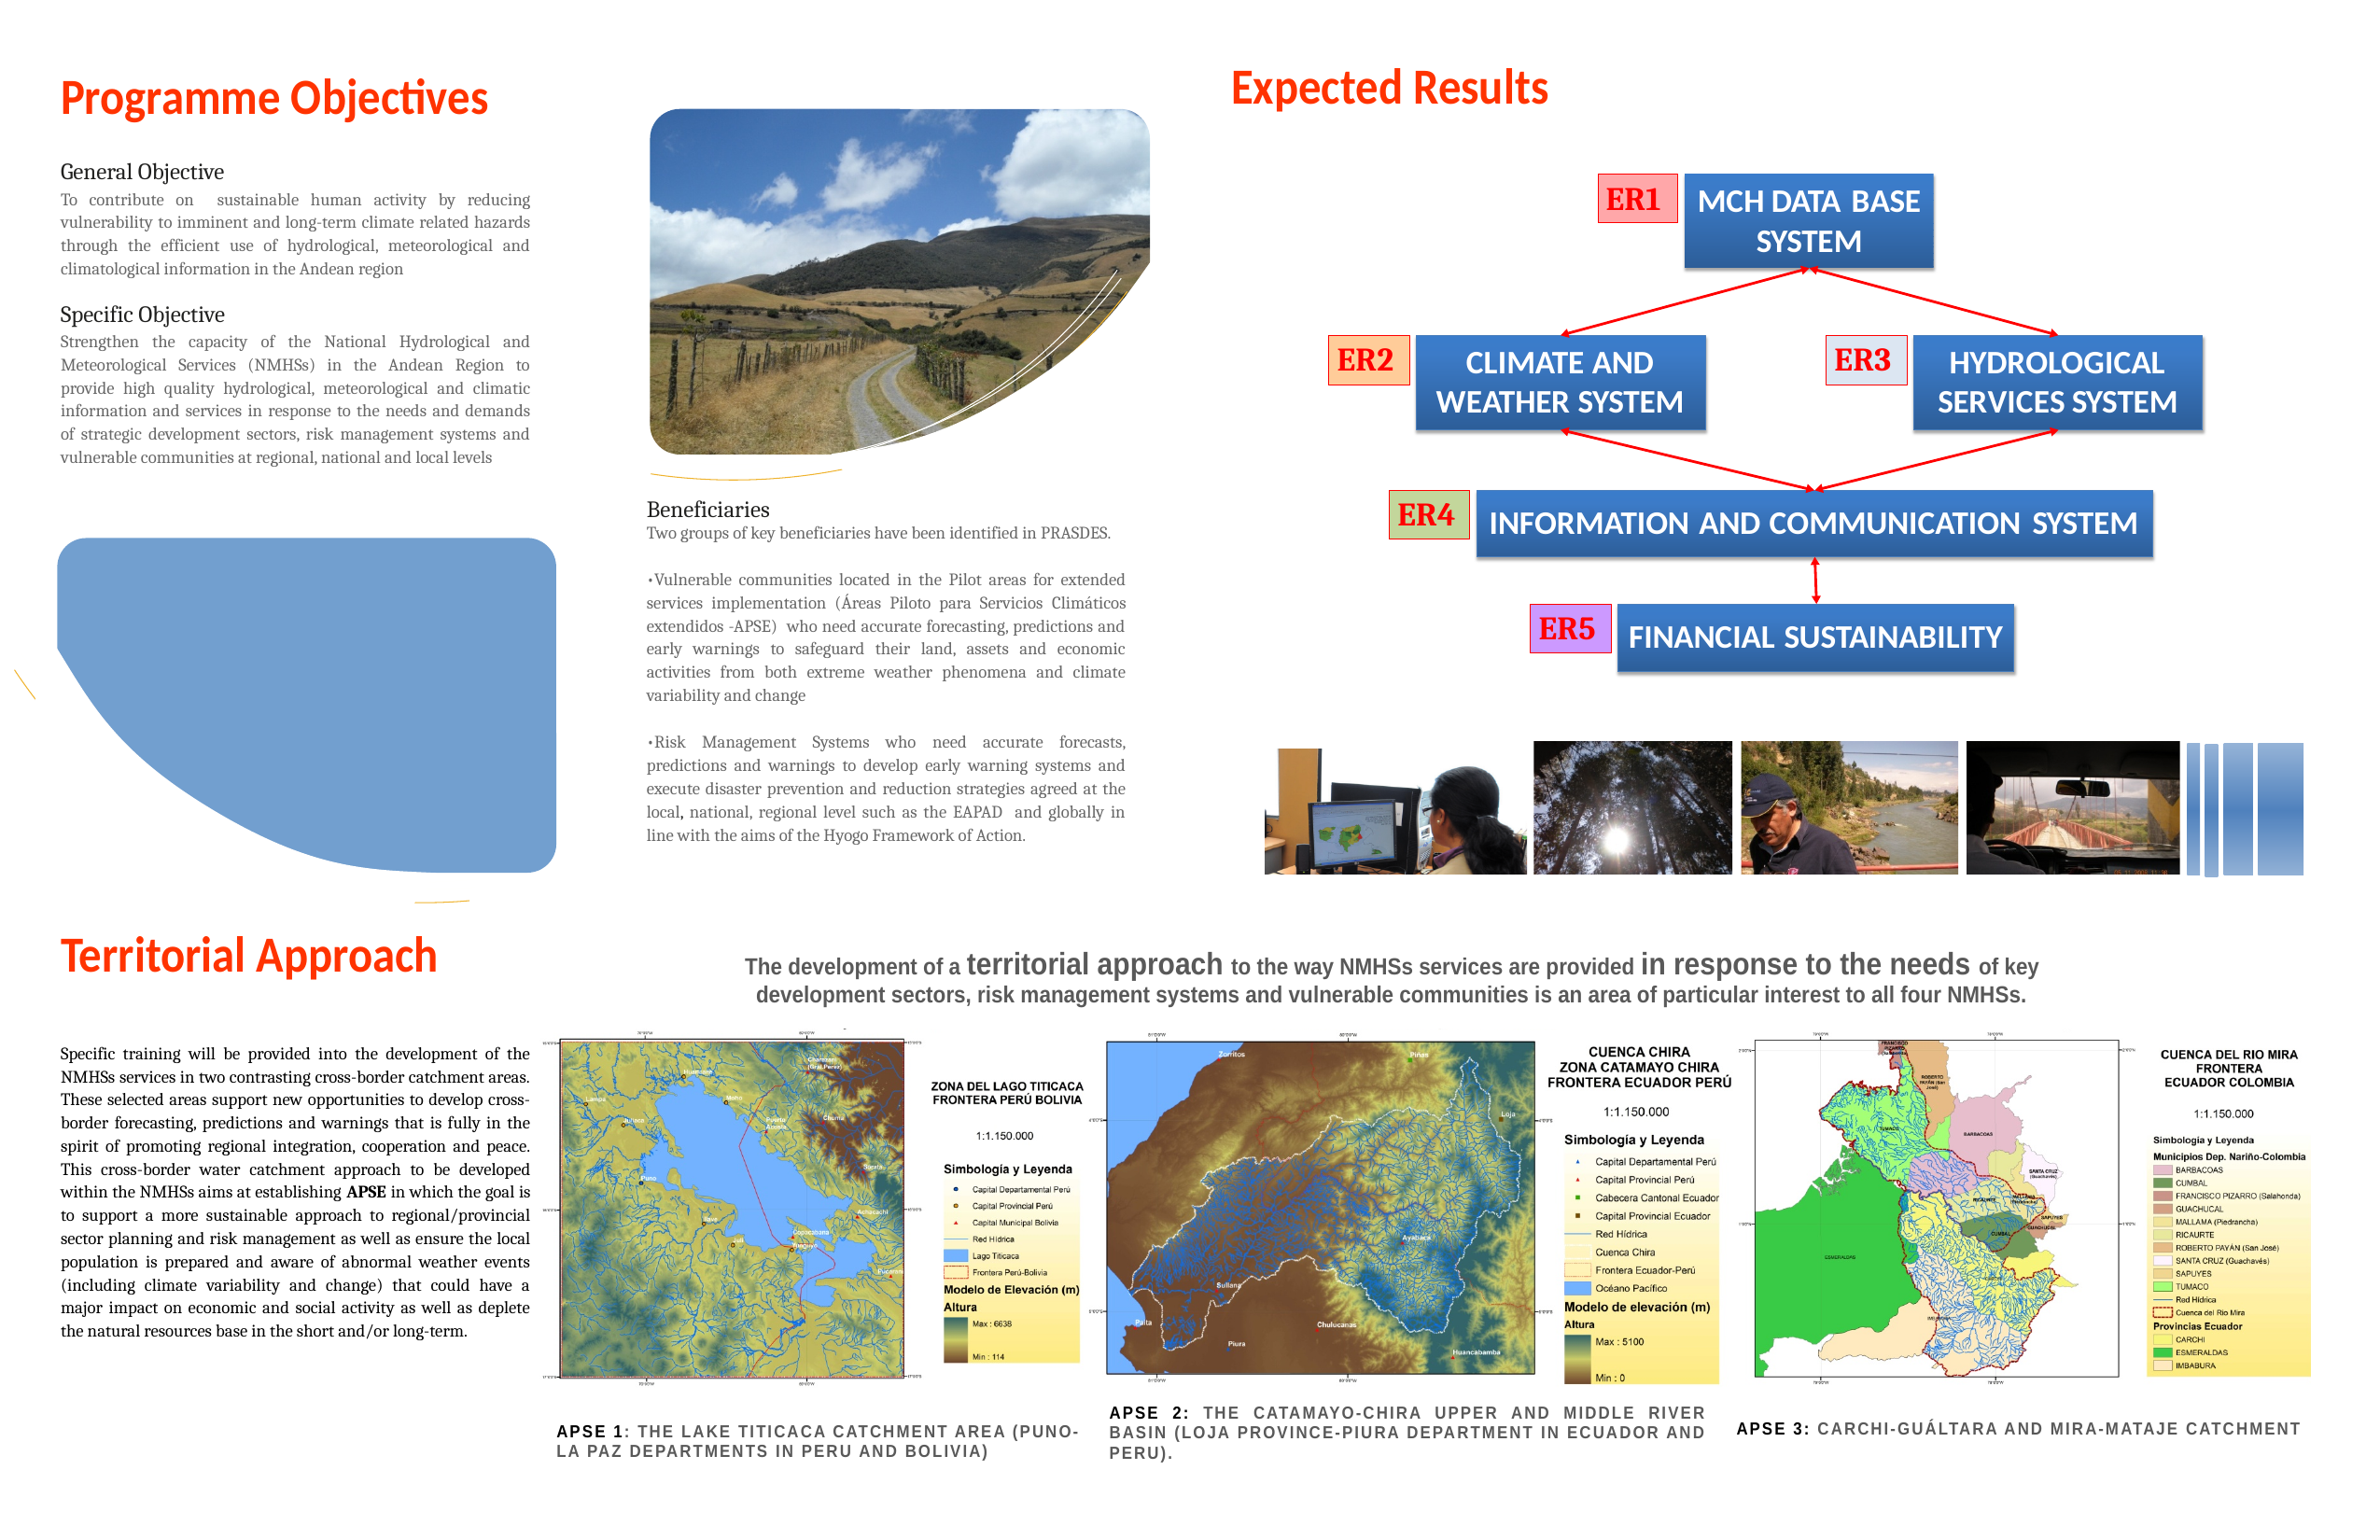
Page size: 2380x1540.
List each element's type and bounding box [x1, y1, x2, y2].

picture [1967, 741, 2180, 875]
picture [650, 108, 1151, 455]
picture [539, 1029, 1085, 1388]
picture [1265, 749, 1528, 875]
picture [1533, 741, 1733, 875]
picture [1741, 741, 1959, 875]
picture [1086, 1029, 2311, 1388]
